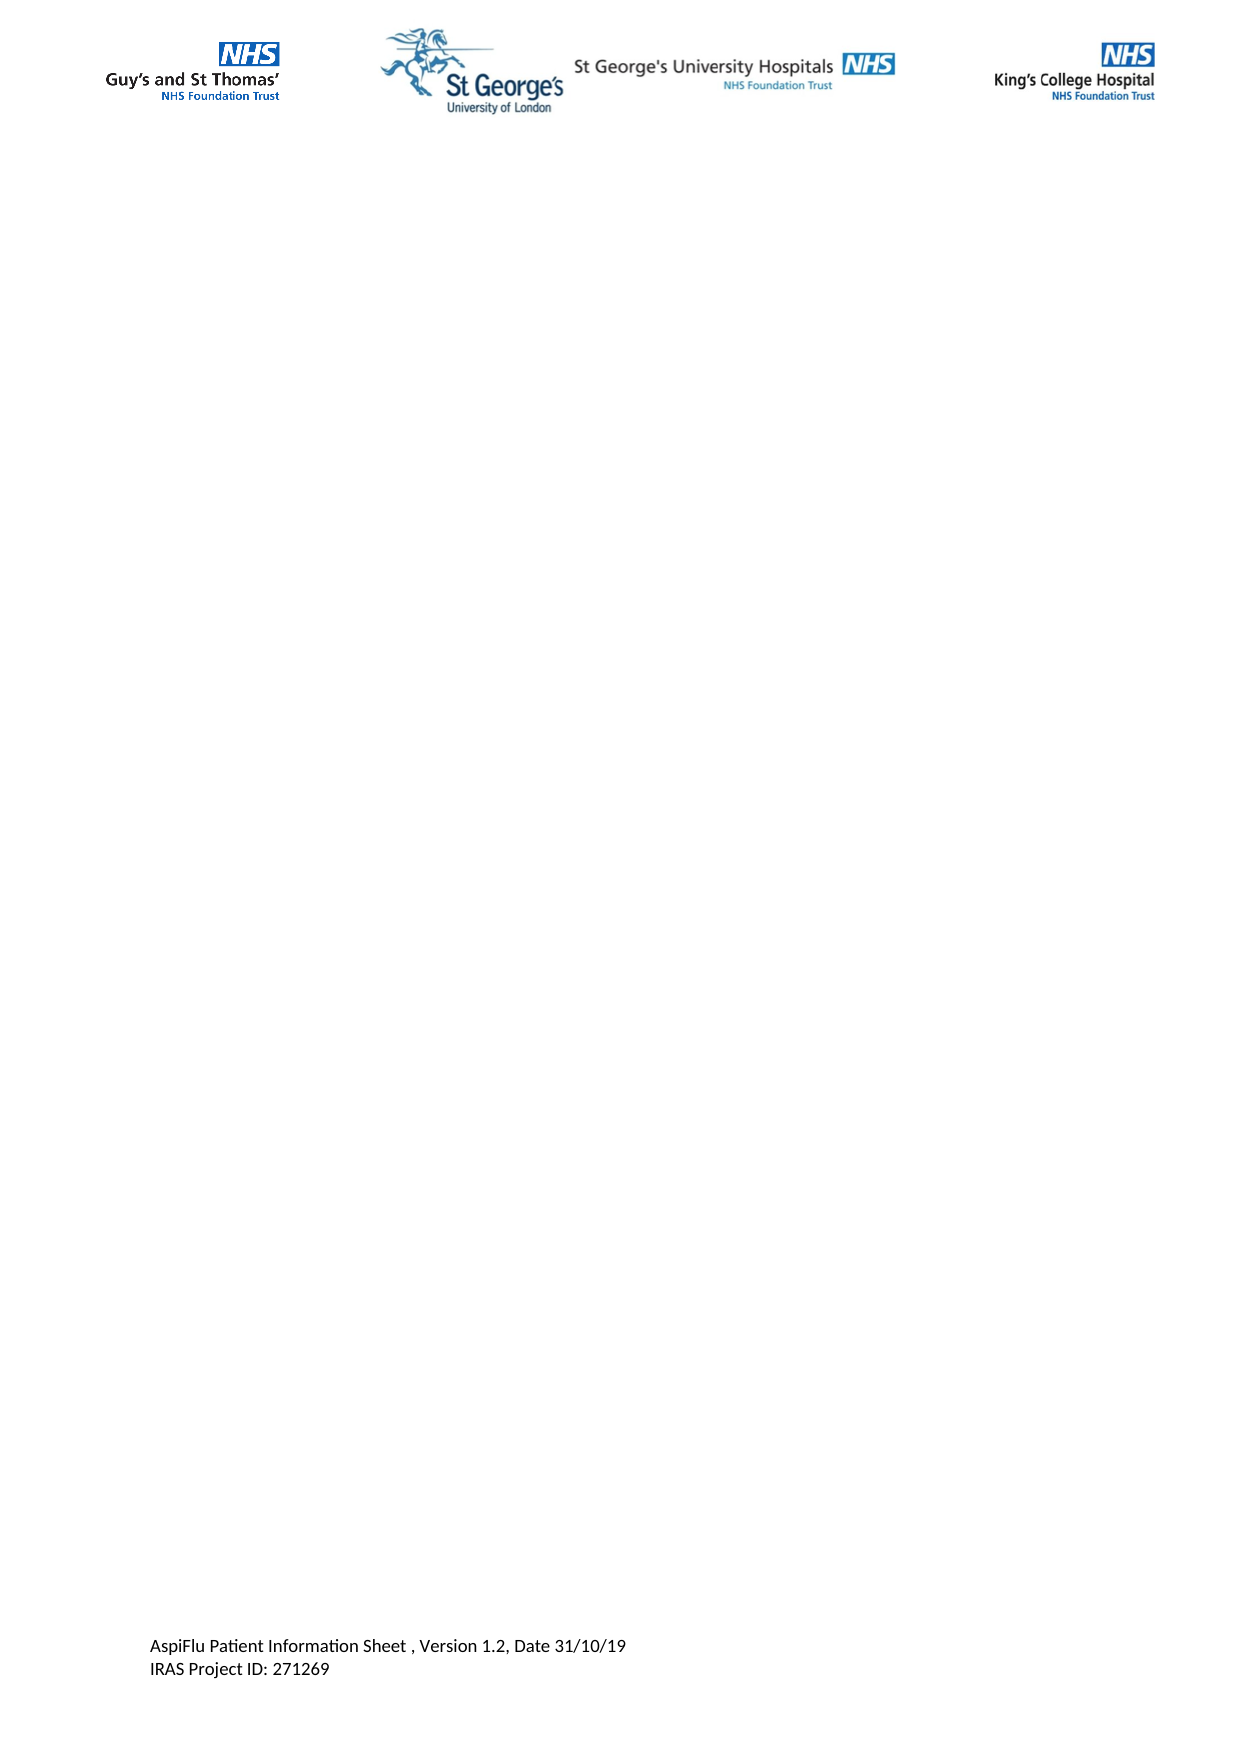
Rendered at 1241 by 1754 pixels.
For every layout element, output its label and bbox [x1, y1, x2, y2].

picture [72, 12, 1203, 136]
